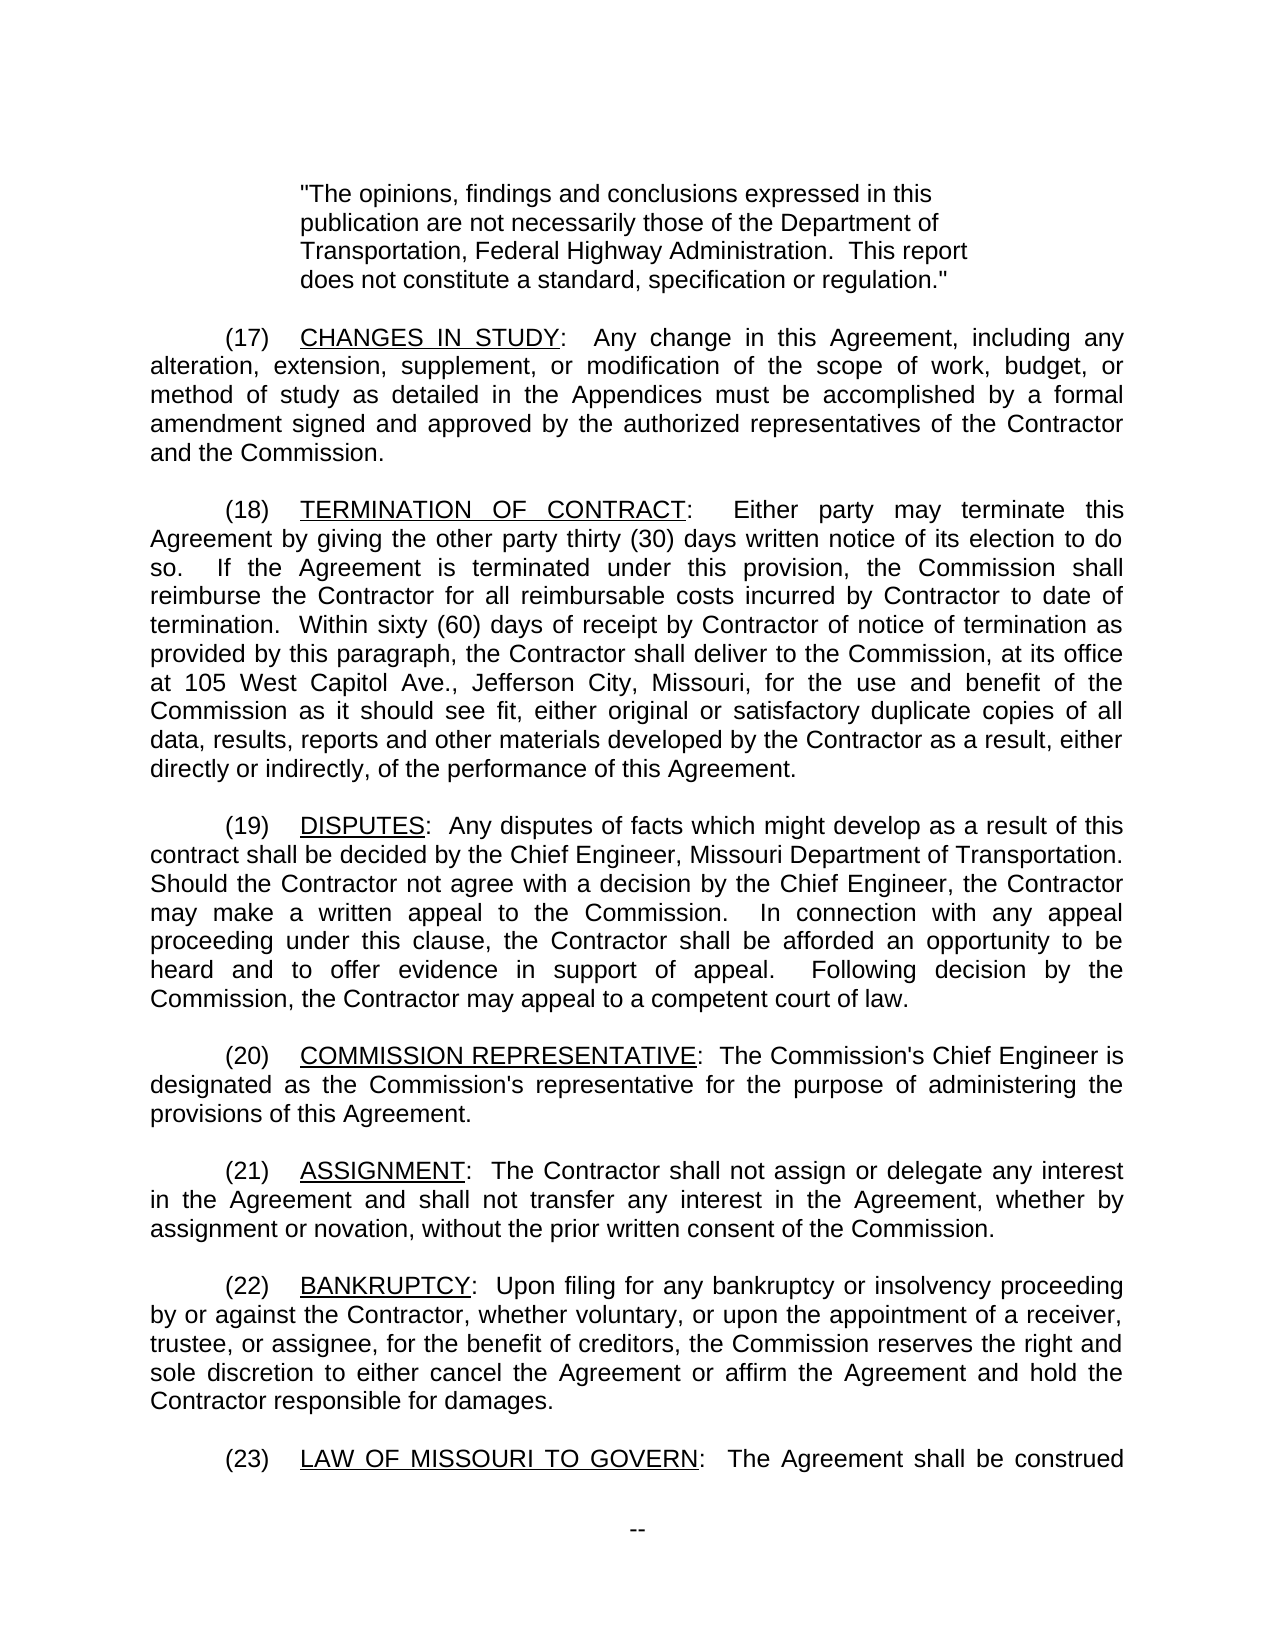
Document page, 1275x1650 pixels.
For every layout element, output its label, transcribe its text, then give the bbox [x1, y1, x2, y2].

text (22) BANKRUPTCY: Upon filing for any bankruptcy or insolvency proceeding by or against the Contractor, whether voluntary, or upon the appointment of a receiver, trustee, or assignee, for the benefit of creditors, the Commission reserves the right and sole discretion to either cancel the Agreement or affirm the Agreement and hold the Contractor responsible for damages. [150, 1271, 1125, 1415]
text (21) ASSIGNMENT: The Contractor shall not assign or delegate any interest in the Agreement and shall not transfer any interest in the Agreement, whether by assignment or novation, without the prior written consent of the Commission. [150, 1156, 1125, 1242]
text (19) DISPUTES: Any disputes of facts which might develop as a result of this contract shall be decided by the Chief Engineer, Missouri Department of Transportation. Should the Contractor not agree with a decision by the Chief Engineer, the Contractor may make a written appeal to the Commission. In connection with any appeal proceeding under this clause, the Contractor shall be afforded an opportunity to be heard and to offer evidence in support of appeal. Following decision by the Commission, the Contractor may appeal to a competent court of law. [150, 811, 1125, 1012]
text Transportation, Federal Highway Administration. This report [150, 236, 1125, 265]
text (20) COMMISSION REPRESENTATIVE: The Commission's Chief Engineer is designated as the Commission's representative for the purpose of administering the provisions of this Agreement. [150, 1041, 1125, 1127]
text "The opinions, findings and conclusions expressed in this [150, 179, 1125, 207]
text (17) CHANGES IN STUDY: Any change in this Agreement, including any alteration, extension, supplement, or modification of the scope of work, budget, or method of study as detailed in the Appendices must be accomplished by a formal amendment signed and approved by the authorized representatives of the Contractor and the Commission. [150, 322, 1125, 466]
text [150, 1444, 1125, 1472]
text publication are not necessarily those of the Department of [150, 207, 1125, 236]
text (18) TERMINATION OF CONTRACT: Either party may terminate this Agreement by giving the other party thirty (30) days written notice of its election to do so. If the Agreement is terminated under this provision, the Commission shall reimburse the Contractor for all reimbursable costs incurred by Contractor to date of termination. Within sixty (60) days of receipt by Contractor of notice of termination as provided by this paragraph, the Contractor shall deliver to the Commission, at its office at 105 West Capitol Ave., Jefferson City, Missouri, for the use and benefit of the Commission as it should see fit, either original or satisfactory duplicate copies of all data, results, reports and other materials developed by the Contractor as a result, either directly or indirectly, of the performance of this Agreement. [150, 495, 1125, 782]
text does not constitute a standard, specification or regulation." [150, 265, 1125, 294]
